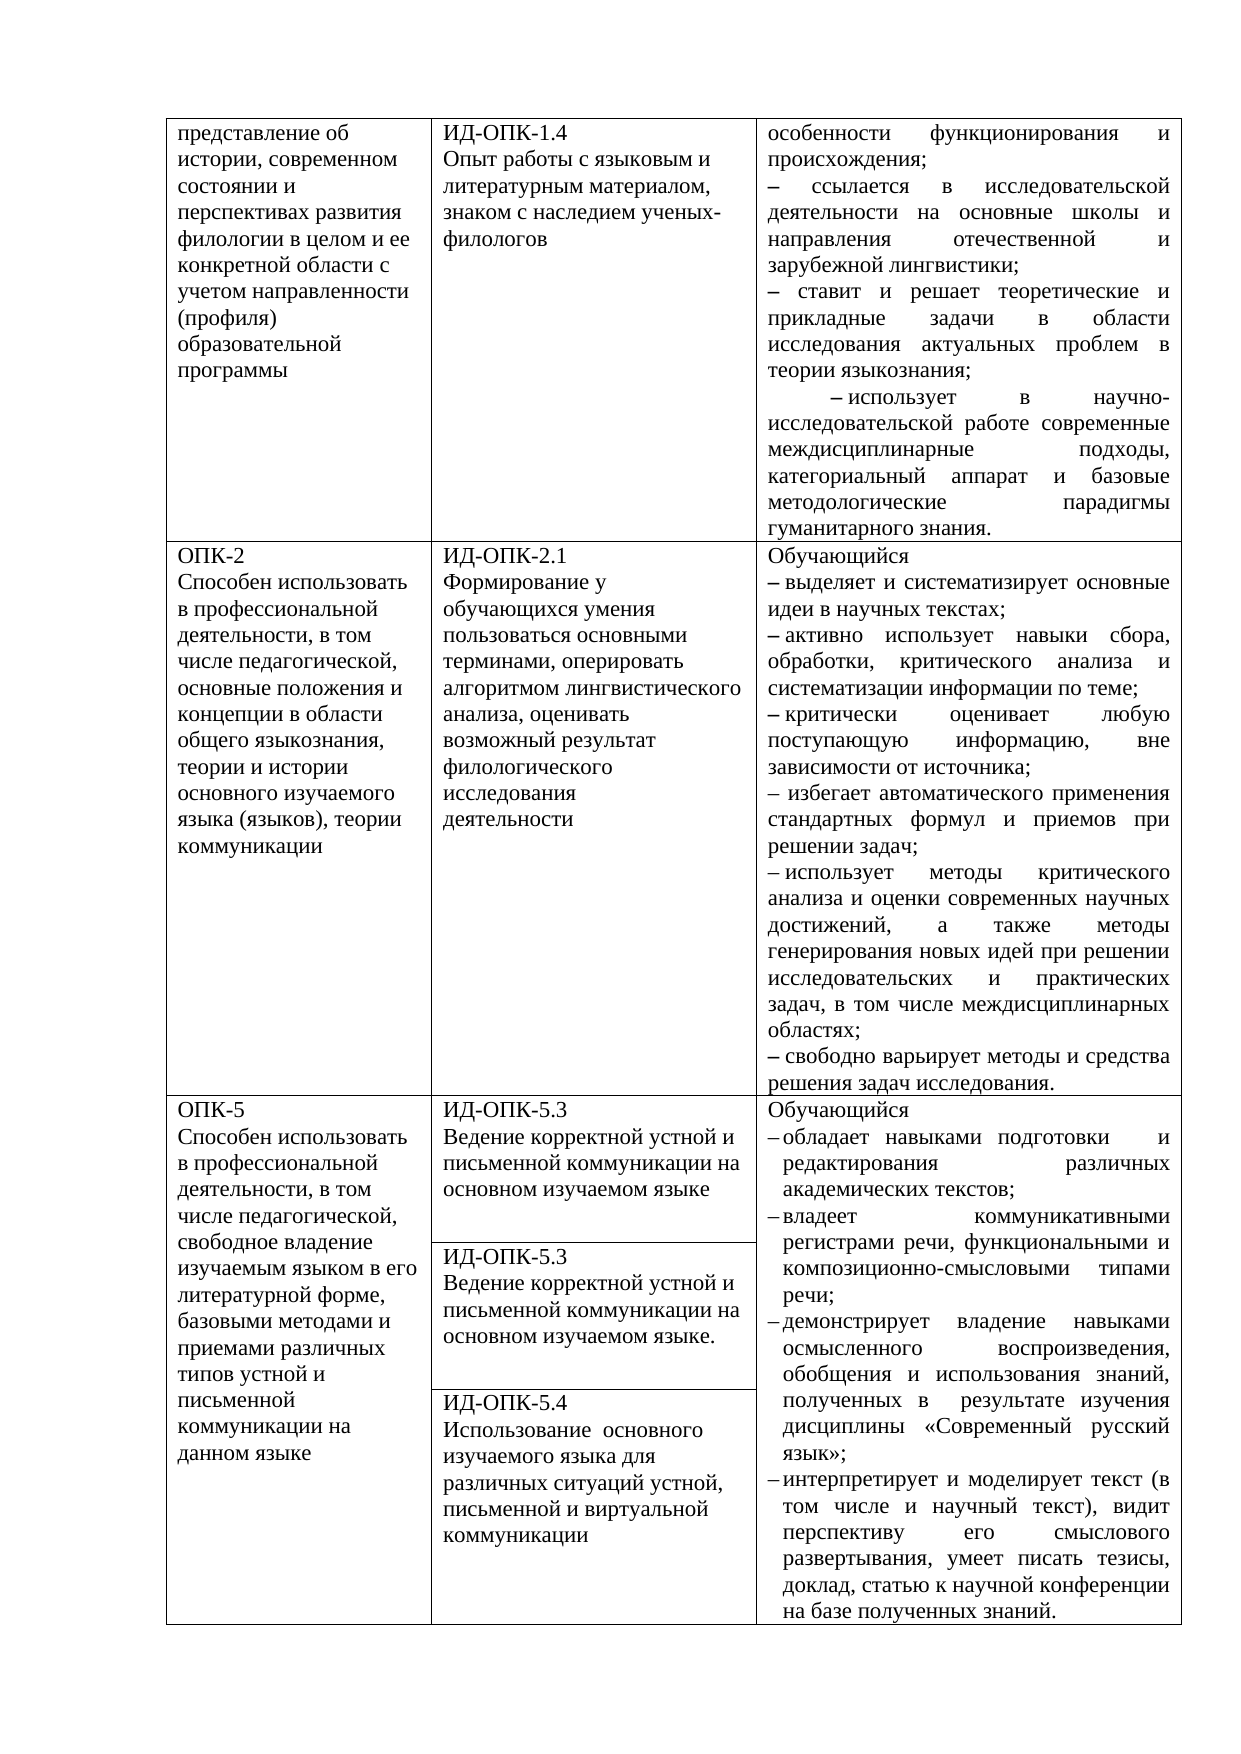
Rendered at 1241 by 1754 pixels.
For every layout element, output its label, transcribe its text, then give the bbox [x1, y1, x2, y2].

table_cell ОПК-5 Способен использовать в профессиональной деятельности, в том числе педагогической, свободное владение изучаемым языком в его литературной форме, базовыми методами и приемами различных типов устной и письменной коммуникации на данном языке [167, 1096, 431, 1623]
table_cell ИД-ОПК-2.1 Формирование у обучающихся умения пользоваться основными терминами, оперировать алгоритмом лингвистического анализа, оценивать возможный результат филологического исследования деятельности [432, 542, 756, 1095]
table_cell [167, 119, 431, 541]
table_cell ИД-ОПК-1.4 Опыт работы с языковым и литературным материалом, знаком с наследием ученых-филологов [432, 119, 756, 541]
table_cell Обучающийся обладает навыками подготовки и редактирования различных академических текстов; владеет коммуникативными регистрами речи, функциональными и композиционно-смысловыми типами речи; демонстрирует владение навыками осмысленного воспроизведения, обобщения и использования знаний, полученных в результате изучения дисциплины «Современный русский язык»; интерпретирует и моделирует текст (в том числе и научный текст), видит перспективу его смыслового развертывания, умеет писать тезисы, доклад, статью к научной конференции на базе полученных знаний. [757, 1096, 1181, 1623]
table_cell ИД-ОПК-5.4 Использование основного изучаемого языка для различных ситуаций устной, письменной и виртуальной коммуникации [432, 1390, 756, 1623]
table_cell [757, 119, 1181, 541]
table_cell ОПК-2 Способен использовать в профессиональной деятельности, в том числе педагогической, основные положения и концепции в области общего языкознания, теории и истории основного изучаемого языка (языков), теории коммуникации [167, 542, 431, 1095]
table_cell ИД-ОПК-5.3 Ведение корректной устной и письменной коммуникации на основном изучаемом языке [432, 1096, 756, 1242]
table_cell ИД-ОПК-5.3 Ведение корректной устной и письменной коммуникации на основном изучаемом языке. [432, 1243, 756, 1388]
table_cell Обучающийся – выделяет и систематизирует основные идеи в научных текстах; – активно использует навыки сбора, обработки, критического анализа и систематизации информации по теме; – критически оценивает любую поступающую информацию, вне зависимости от источника; – избегает автоматического применения стандартных формул и приемов при решении задач; – использует методы критического анализа и оценки современных научных достижений, а также методы генерирования новых идей при решении исследовательских и практических задач, в том числе междисциплинарных областях; – свободно варьирует методы и средства решения задач исследования. [757, 542, 1181, 1095]
